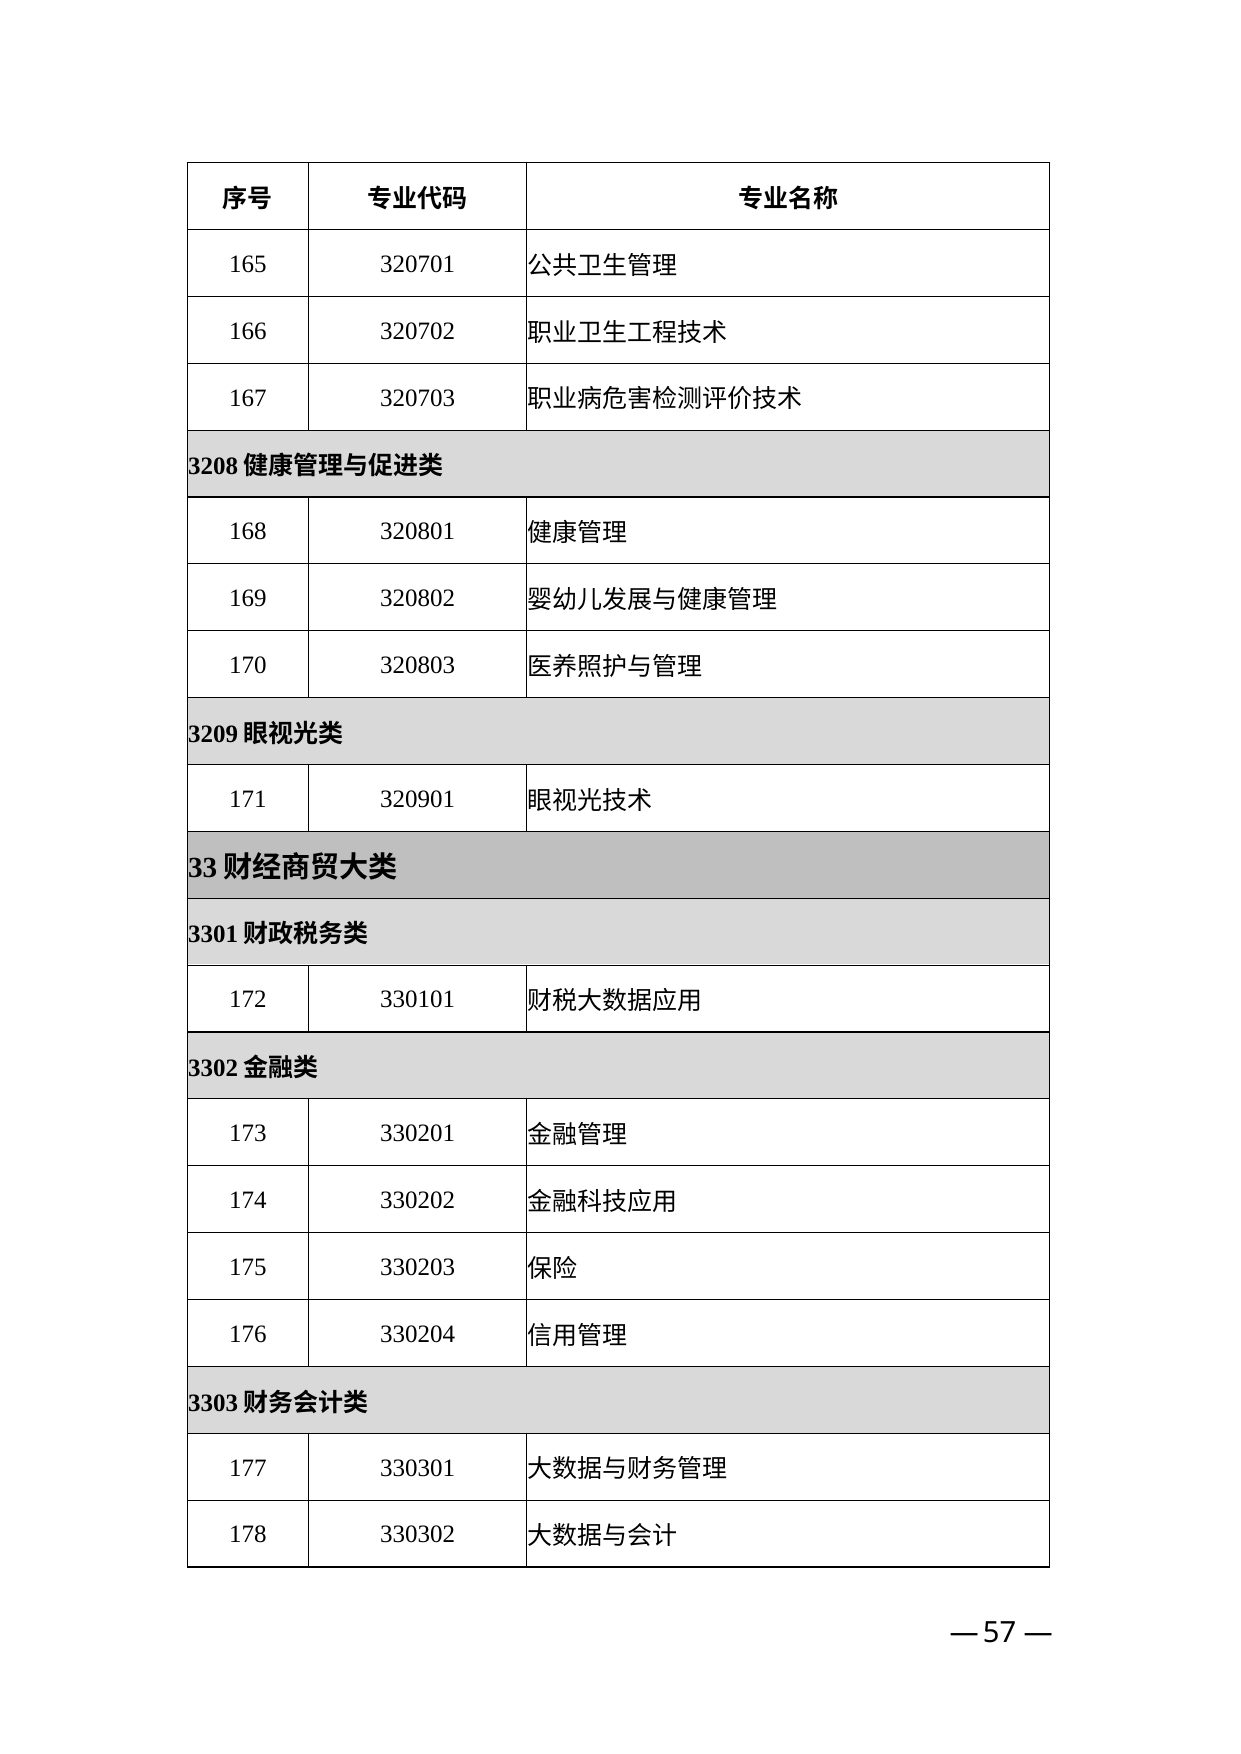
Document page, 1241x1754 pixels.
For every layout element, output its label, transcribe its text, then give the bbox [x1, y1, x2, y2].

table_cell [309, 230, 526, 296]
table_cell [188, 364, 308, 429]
table_header 专业名称 [527, 163, 1049, 229]
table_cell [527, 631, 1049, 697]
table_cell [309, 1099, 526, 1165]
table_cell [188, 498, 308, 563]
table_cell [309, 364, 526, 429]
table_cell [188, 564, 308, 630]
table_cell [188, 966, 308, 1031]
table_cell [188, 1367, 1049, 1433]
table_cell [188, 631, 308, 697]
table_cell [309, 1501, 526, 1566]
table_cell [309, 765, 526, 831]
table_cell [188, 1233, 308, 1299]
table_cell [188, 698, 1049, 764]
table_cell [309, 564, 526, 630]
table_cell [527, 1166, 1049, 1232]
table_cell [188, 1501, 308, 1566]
table_header 序号 [188, 163, 308, 229]
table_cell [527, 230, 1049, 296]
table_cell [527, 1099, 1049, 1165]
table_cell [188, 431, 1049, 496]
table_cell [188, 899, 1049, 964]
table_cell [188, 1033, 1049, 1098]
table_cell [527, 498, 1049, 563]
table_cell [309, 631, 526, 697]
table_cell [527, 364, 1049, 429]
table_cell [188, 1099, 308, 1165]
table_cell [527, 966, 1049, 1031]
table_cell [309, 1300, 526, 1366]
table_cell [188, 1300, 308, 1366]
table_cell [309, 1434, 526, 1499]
table_header 专业代码 [309, 163, 526, 229]
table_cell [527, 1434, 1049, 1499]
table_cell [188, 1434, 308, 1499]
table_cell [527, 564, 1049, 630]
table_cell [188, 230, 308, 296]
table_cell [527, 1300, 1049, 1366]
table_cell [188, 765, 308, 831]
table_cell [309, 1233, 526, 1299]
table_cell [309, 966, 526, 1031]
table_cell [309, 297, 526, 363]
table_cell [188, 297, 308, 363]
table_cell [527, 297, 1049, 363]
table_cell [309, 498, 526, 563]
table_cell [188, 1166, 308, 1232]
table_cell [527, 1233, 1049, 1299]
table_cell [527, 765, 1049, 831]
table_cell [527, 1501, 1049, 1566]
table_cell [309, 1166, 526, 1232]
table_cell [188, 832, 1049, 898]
